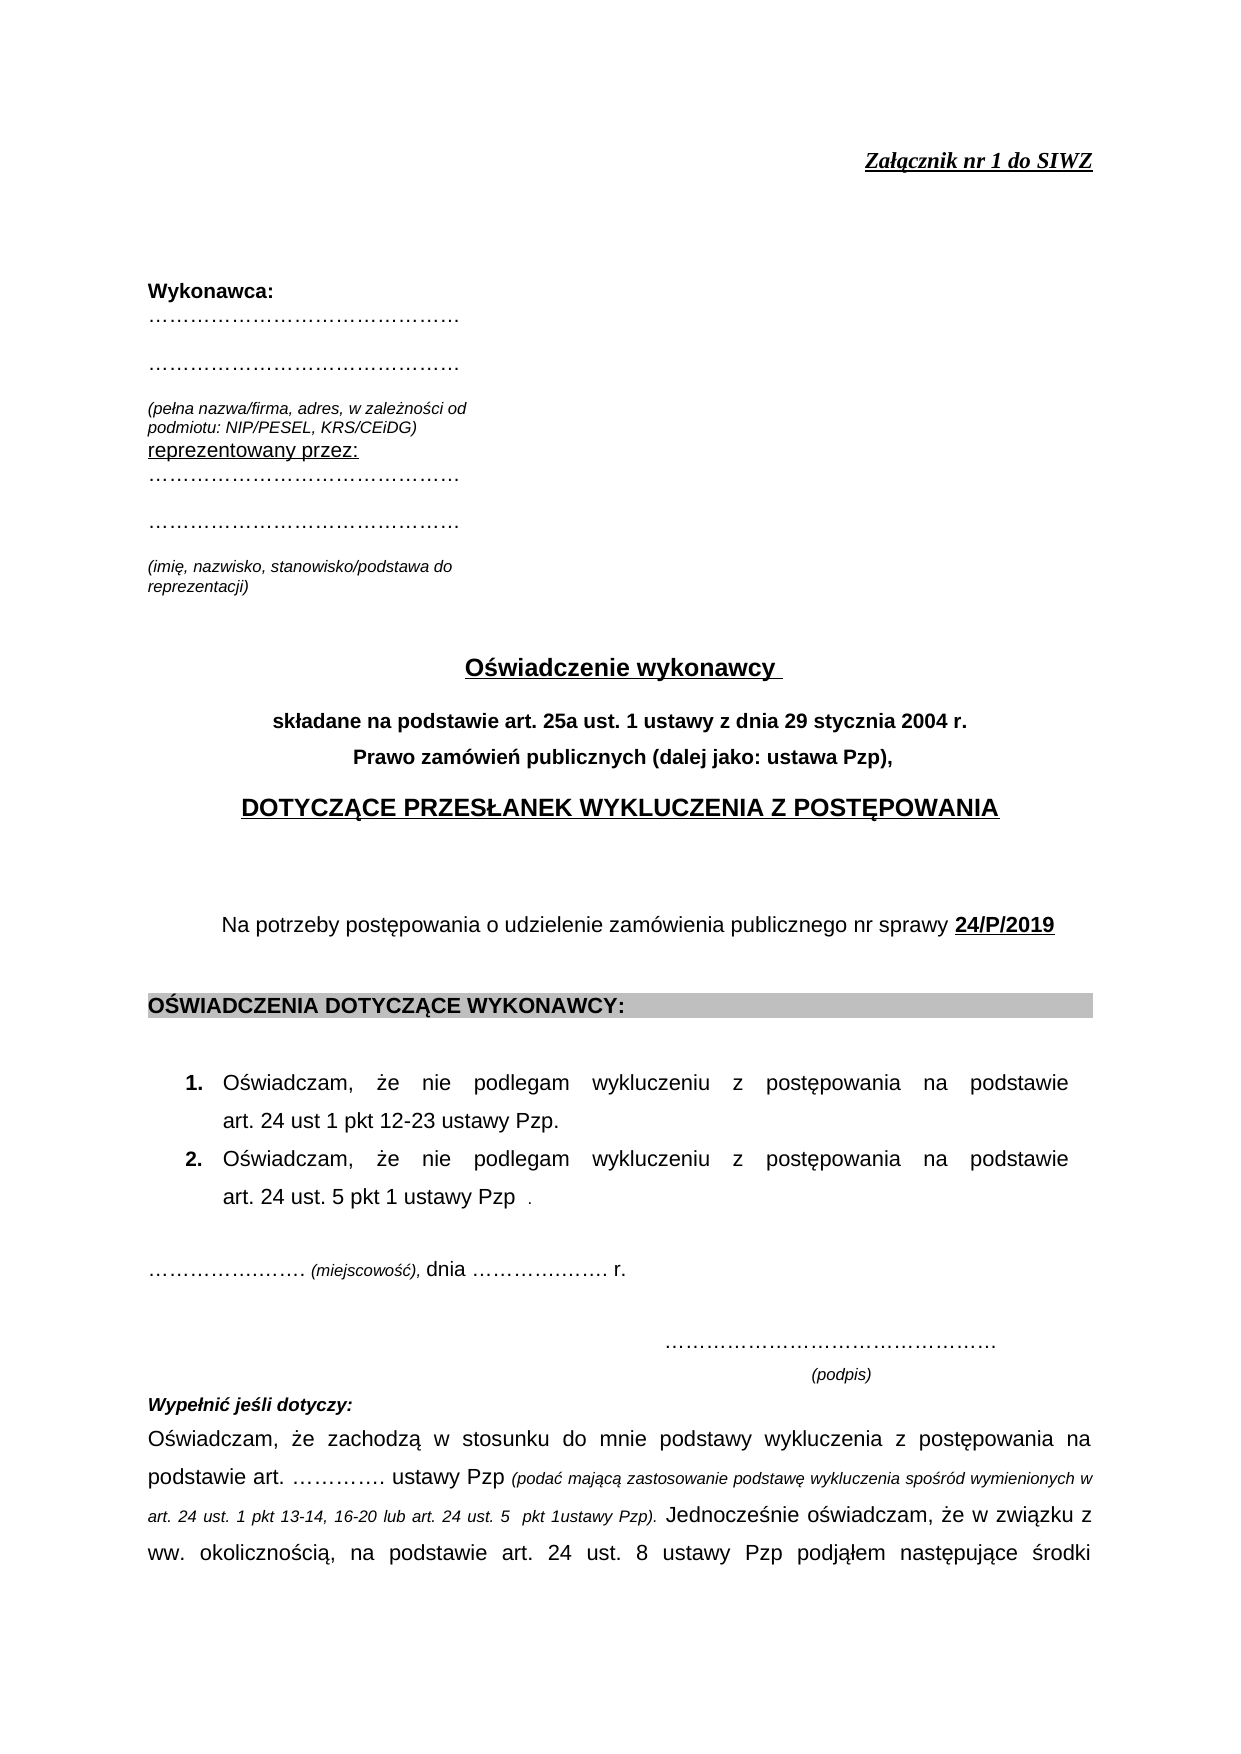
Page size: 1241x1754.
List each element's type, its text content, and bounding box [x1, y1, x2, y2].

text ………………………………………… [148, 1329, 1093, 1353]
text (imię, nazwisko, stanowisko/podstawa do reprezentacji) [148, 557, 472, 596]
text Na potrzeby postępowania o udzielenie zamówienia publicznego nr sprawy 24/P/2019 [148, 912, 1093, 937]
text (podpis) [738, 1365, 1093, 1384]
text DOTYCZĄCE PRZESŁANEK WYKLUCZENIA Z POSTĘPOWANIA [148, 793, 1093, 822]
text ……………………………………………………………………………… [148, 303, 472, 375]
text (pełna nazwa/firma, adres, w zależności od podmiotu: NIP/PESEL, KRS/CEiDG) [148, 399, 472, 437]
list Oświadczam, że nie podlegam wykluczeniu z postępowania na podstawie art. 24 ust 1 pkt 12-23 ustawy Pzp. [185, 1070, 1093, 1133]
text składane na podstawie art. 25a ust. 1 ustawy z dnia 29 stycznia 2004 r. [148, 709, 1093, 733]
text Wypełnić jeśli dotyczy: [148, 1394, 1093, 1415]
text OŚWIADCZENIA DOTYCZĄCE WYKONAWCY: [148, 993, 1093, 1018]
text Prawo zamówień publicznych (dalej jako: ustawa Pzp), [148, 745, 1093, 769]
text Wykonawca: [148, 279, 1093, 303]
text Załącznik nr 1 do SIWZ [148, 148, 1093, 174]
text …………….……. (miejscowość), dnia ………….……. r. [148, 1257, 1093, 1281]
text Oświadczenie wykonawcy [148, 653, 1093, 682]
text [148, 1426, 1093, 1565]
text reprezentowany przez: [148, 437, 1093, 461]
list Oświadczam, że nie podlegam wykluczeniu z postępowania na podstawie art. 24 ust. 5 pkt 1 ustawy Pzp . [185, 1146, 1093, 1209]
text ……………………………………………………………………………… [148, 461, 472, 533]
